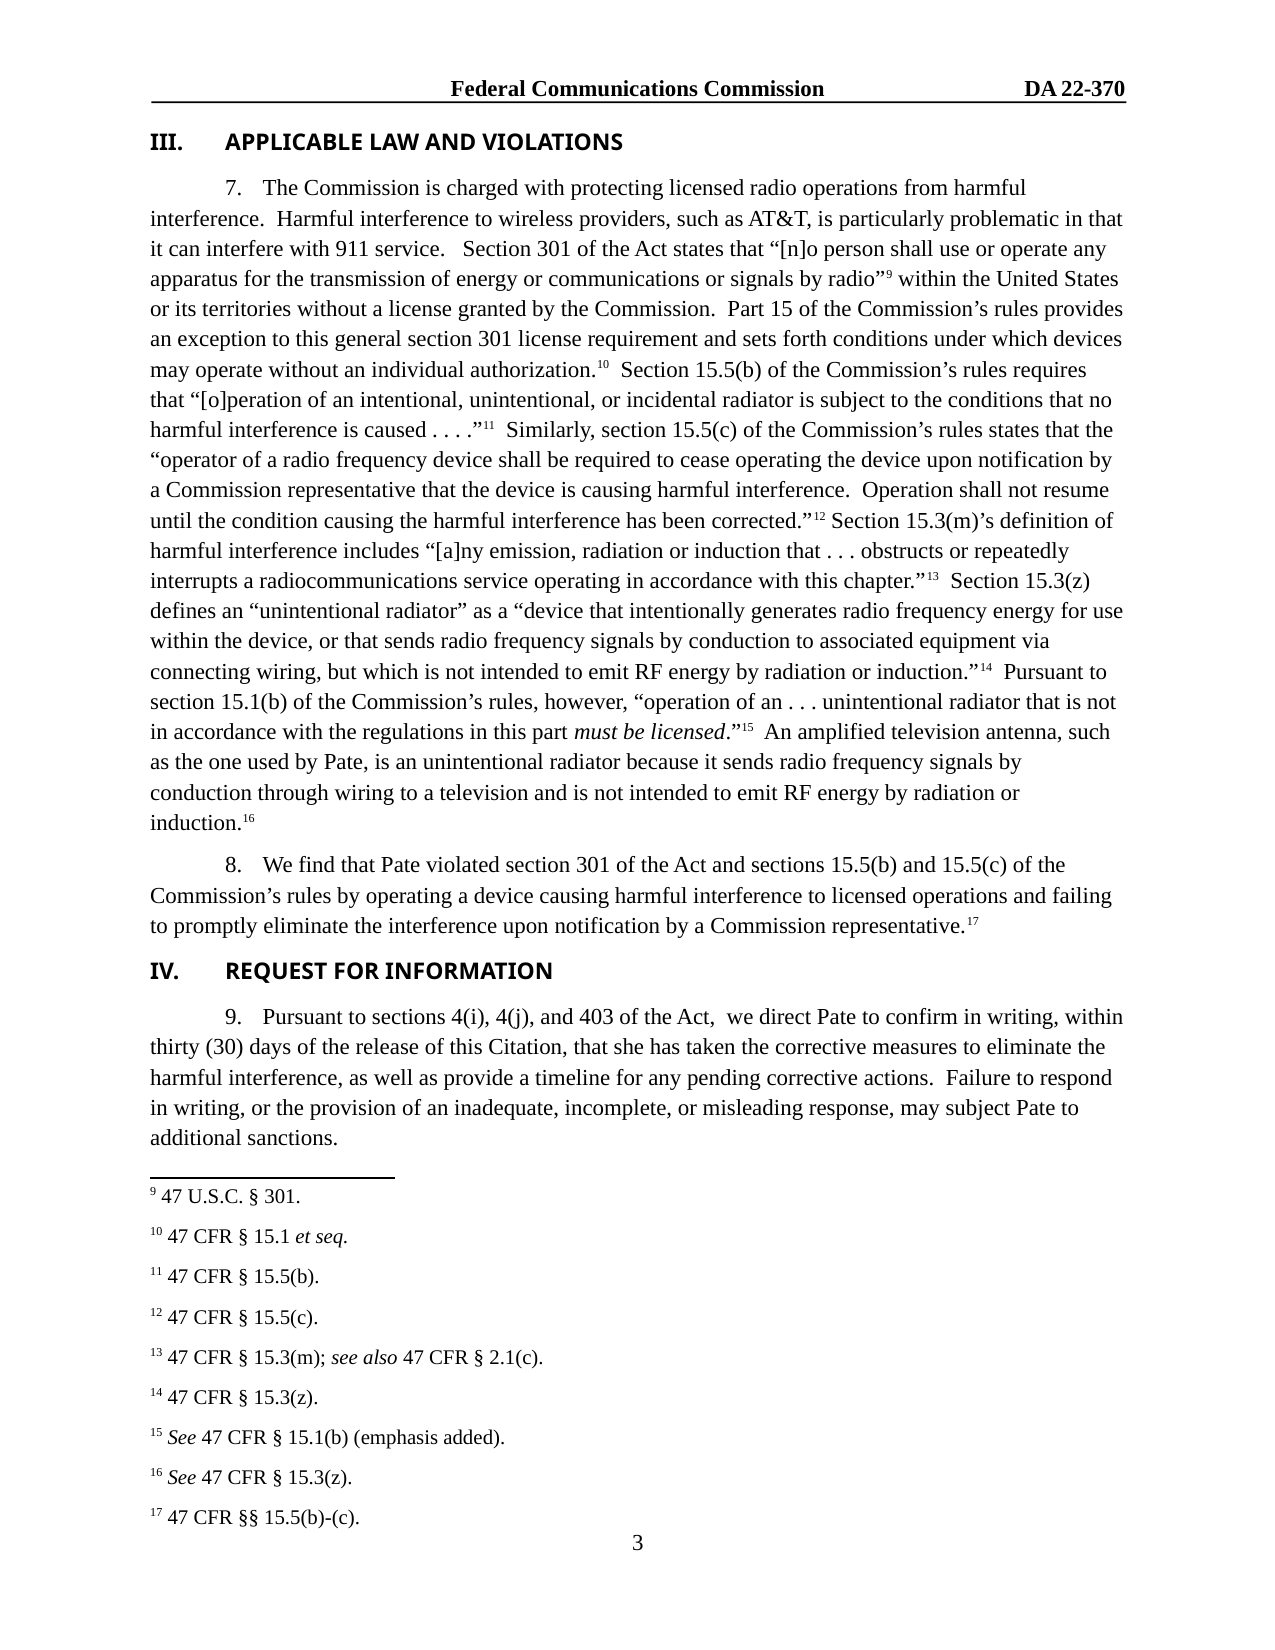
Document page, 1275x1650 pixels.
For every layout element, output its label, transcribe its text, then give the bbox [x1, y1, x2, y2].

text The Commission is charged with protecting licensed radio operations from harmful interference. Harmful interference to wireless providers, such as AT&T, is particularly problematic in that it can interfere with 911 service. Section 301 of the Act states that “[n]o person shall use or operate any apparatus for the transmission of energy or communications or signals by radio” within the United States or its territories without a license granted by the Commission. Part 15 of the Commission’s rules provides an exception to this general section 301 license requirement and sets forth conditions under which devices may operate without an individual authorization. Section 15.5(b) of the Commission’s rules requires that “[o]peration of an intentional, unintentional, or incidental radiator is subject to the conditions that no harmful interference is caused . . . .” Similarly, section 15.5(c) of the Commission’s rules states that the “operator of a radio frequency device shall be required to cease operating the device upon notification by a Commission representative that the device is causing harmful interference. Operation shall not resume until the condition causing the harmful interference has been corrected.” Section 15.3(m)’s definition of harmful interference includes “[a]ny emission, radiation or induction that . . . obstructs or repeatedly interrupts a radiocommunications service operating in accordance with this chapter.” Section 15.3(z) defines an “unintentional radiator” as a “device that intentionally generates radio frequency energy for use within the device, or that sends radio frequency signals by conduction to associated equipment via connecting wiring, but which is not intended to emit RF energy by radiation or induction.” Pursuant to section 15.1(b) of the Commission’s rules, however, “operation of an . . . unintentional radiator that is not in accordance with the regulations in this part must be licensed.” An amplified television antenna, such as the one used by Pate, is an unintentional radiator because it sends radio frequency signals by conduction through wiring to a television and is not intended to emit RF energy by radiation or induction. [150, 174, 1125, 835]
subtitle Request FOR INFORMATION [150, 955, 1125, 986]
subtitle aPPLICABLE LAW and violations [150, 126, 1125, 157]
text We find that Pate violated section 301 of the Act and sections 15.5(b) and 15.5(c) of the Commission’s rules by operating a device causing harmful interference to licensed operations and failing to promptly eliminate the interference upon notification by a Commission representative. [150, 852, 1125, 938]
text Pursuant to sections 4(i), 4(j), and 403 of the Act, we direct Pate to confirm in writing, within thirty (30) days of the release of this Citation, that she has taken the corrective measures to eliminate the harmful interference, as well as provide a timeline for any pending corrective actions. Failure to respond in writing, or the provision of an inadequate, incomplete, or misleading response, may subject Pate to additional sanctions. [150, 1003, 1125, 1150]
